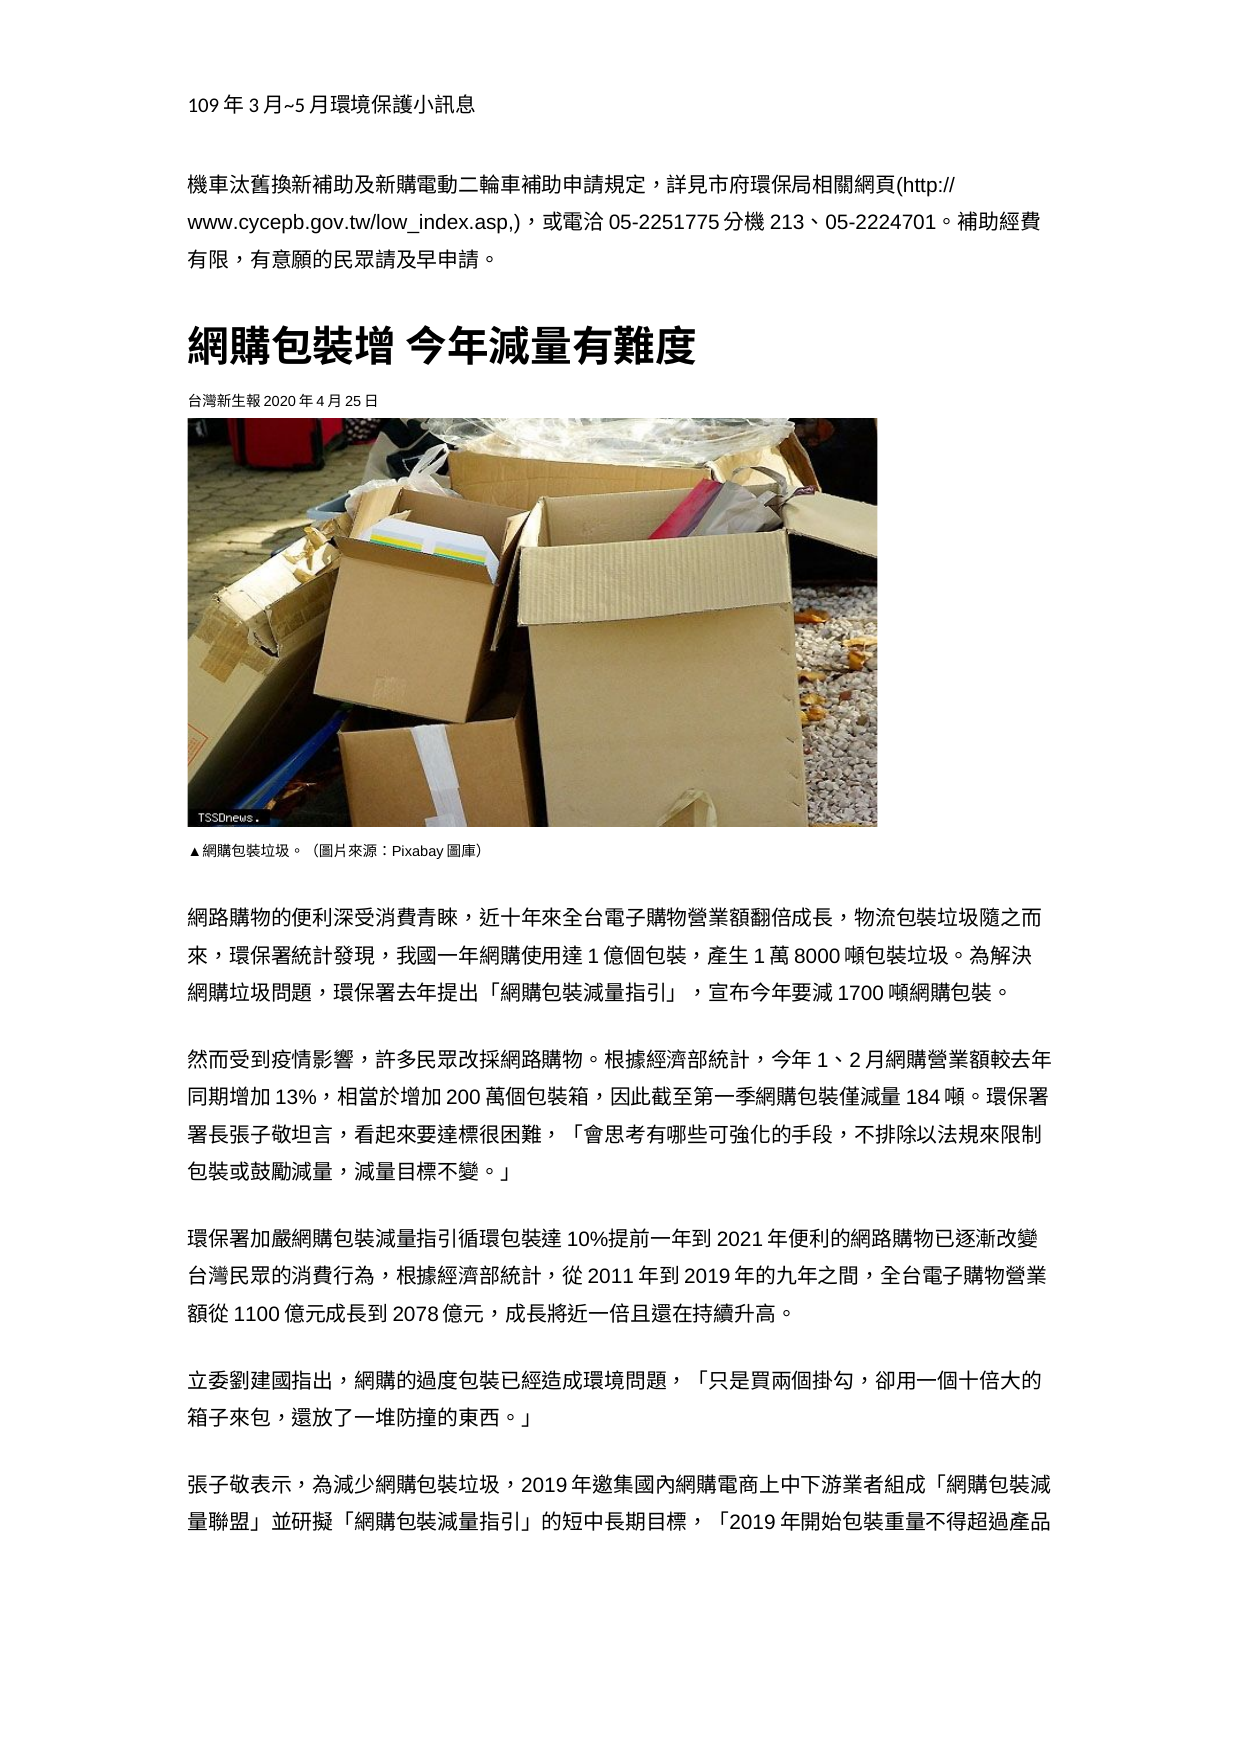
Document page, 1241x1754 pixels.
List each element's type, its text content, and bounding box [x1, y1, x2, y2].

text ▲網購包裝垃圾。（圖片來源：Pixabay圖庫） [187, 831, 1053, 869]
picture [187, 418, 878, 827]
text 然而受到疫情影響，許多民眾改採網路購物。根據經濟部統計，今年1、2月網購營業額較去年同期增加13%，相當於增加200萬個包裝箱，因此截至第一季網購包裝僅減量184噸。環保署署長張子敬坦言，看起來要達標很困難，「會思考有哪些可強化的手段，不排除以法規來限制包裝或鼓勵減量，減量目標不變。」 [187, 1039, 1053, 1189]
text 網路購物的便利深受消費青睞，近十年來全台電子購物營業額翻倍成長，物流包裝垃圾隨之而來，環保署統計發現，我國一年網購使用達1億個包裝，產生1萬8000噸包裝垃圾。為解決網購垃圾問題，環保署去年提出「網購包裝減量指引」，宣布今年要減1700噸網購包裝。 [187, 898, 1053, 1010]
text 立委劉建國指出，網購的過度包裝已經造成環境問題，「只是買兩個掛勾，卻用一個十倍大的箱子來包，還放了一堆防撞的東西。」 [187, 1360, 1053, 1435]
text 環保署加嚴網購包裝減量指引循環包裝達10%提前一年到2021年便利的網路購物已逐漸改變台灣民眾的消費行為，根據經濟部統計，從2011年到2019年的九年之間，全台電子購物營業額從1100億元成長到2078億元，成長將近一倍且還在持續升高。 [187, 1219, 1053, 1331]
text 台灣新生報2020年4月25日 [187, 381, 1053, 419]
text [187, 1464, 1053, 1539]
text 機車汰舊換新補助及新購電動二輪車補助申請規定，詳見市府環保局相關網頁(http://www.cycepb.gov.tw/low_index.asp,)，或電洽05-2251775分機213、05-2224701。補助經費有限，有意願的民眾請及早申請。 [187, 164, 1053, 277]
text 網購包裝增 今年減量有難度 [187, 306, 1053, 381]
